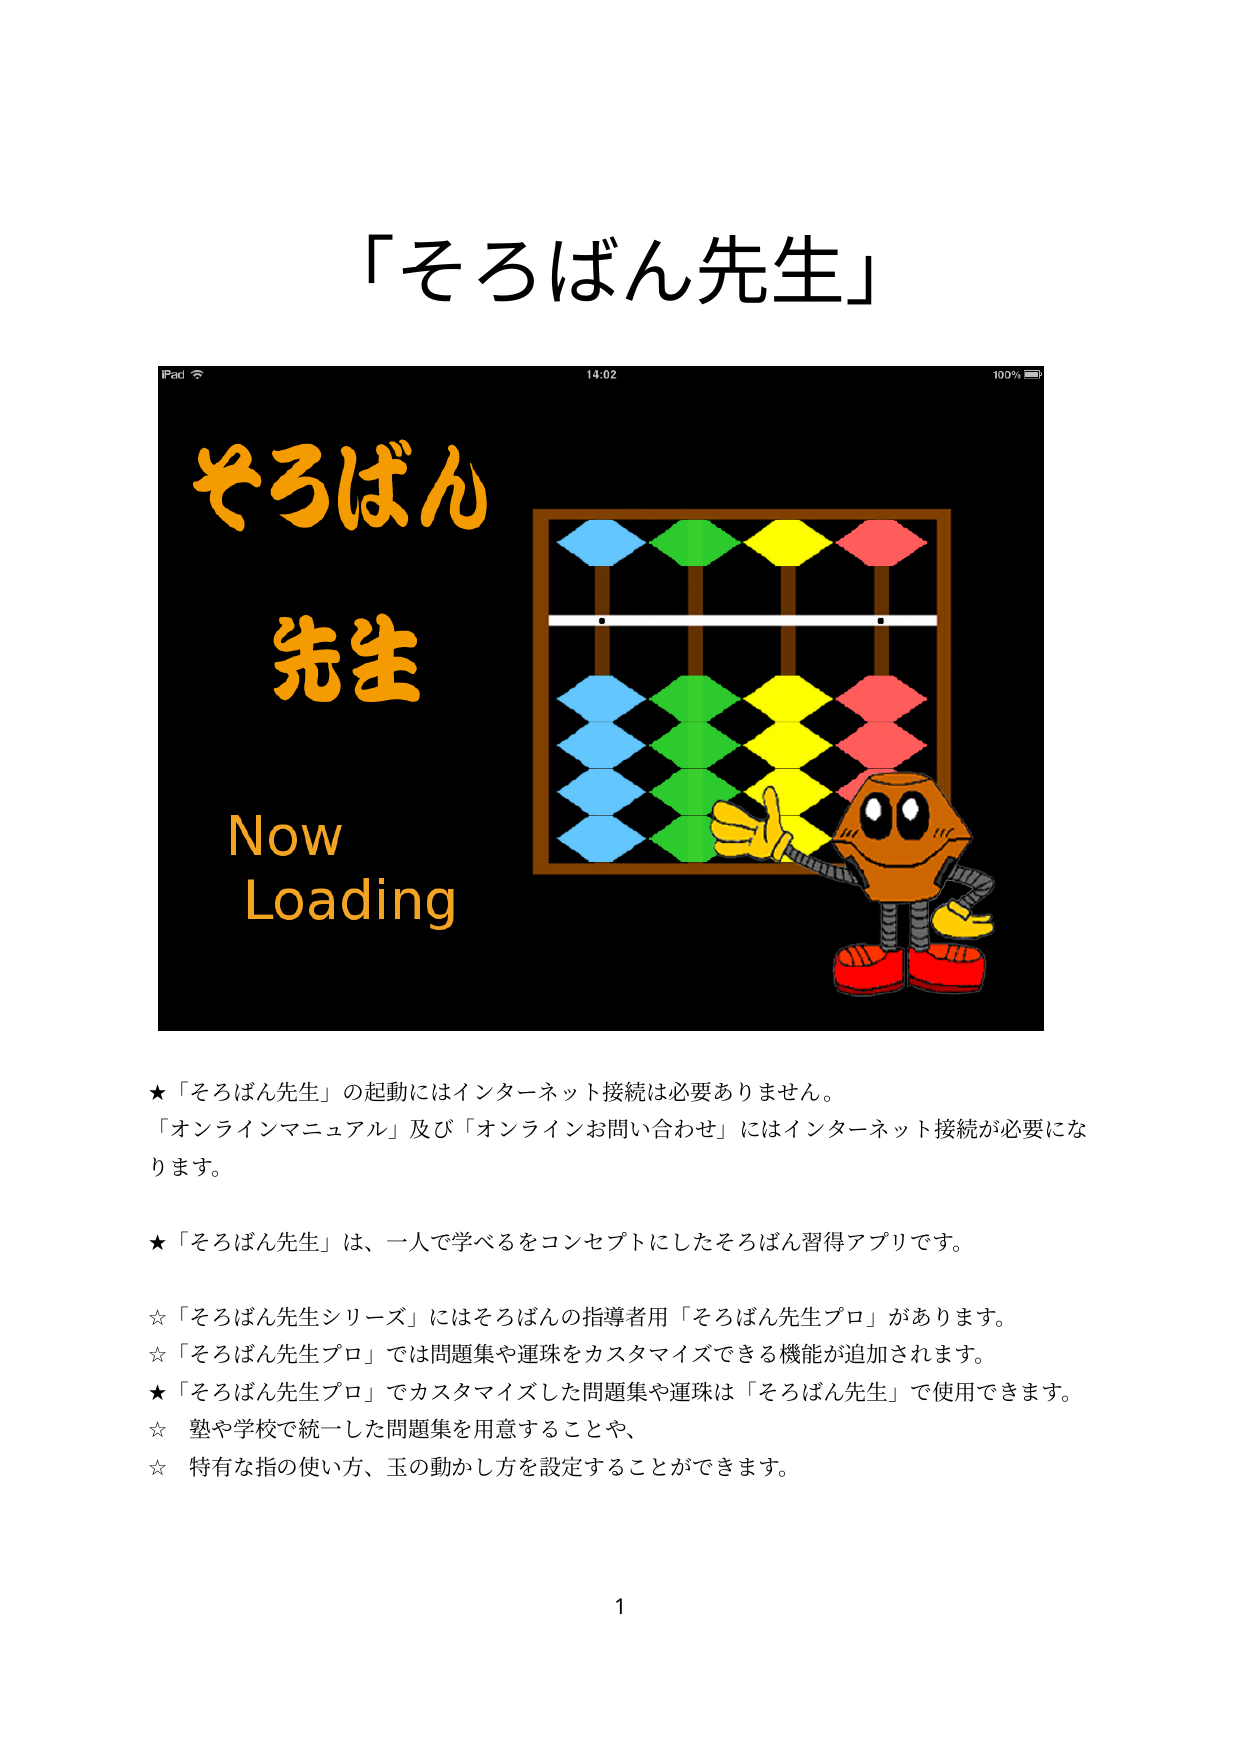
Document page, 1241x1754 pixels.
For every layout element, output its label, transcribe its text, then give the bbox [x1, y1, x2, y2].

text 「オンラインマニュアル」及び「オンラインお問い合わせ」にはインターネット接続が必要になります。 [148, 1109, 1093, 1184]
text ☆「そろばん先生プロ」では問題集や運珠をカスタマイズできる機能が追加されます。 [148, 1334, 1093, 1372]
text ★「そろばん先生プロ」でカスタマイズした問題集や運珠は「そろばん先生」で使用できます。 [148, 1372, 1093, 1409]
text ☆「そろばん先生シリーズ」にはそろばんの指導者用「そろばん先生プロ」があります。 [148, 1297, 1093, 1334]
text ★「そろばん先生」の起動にはインターネット接続は必要ありません。 [148, 1072, 1093, 1109]
picture [158, 366, 1044, 1031]
text ★「そろばん先生」は、一人で学べるをコンセプトにしたそろばん習得アプリです。 [148, 1222, 1093, 1259]
text ☆ 特有な指の使い方、玉の動かし方を設定することができます。 [148, 1447, 1093, 1484]
text ☆ 塾や学校で統一した問題集を用意することや、 [148, 1409, 1093, 1447]
text 「そろばん先生」 [148, 209, 1093, 322]
